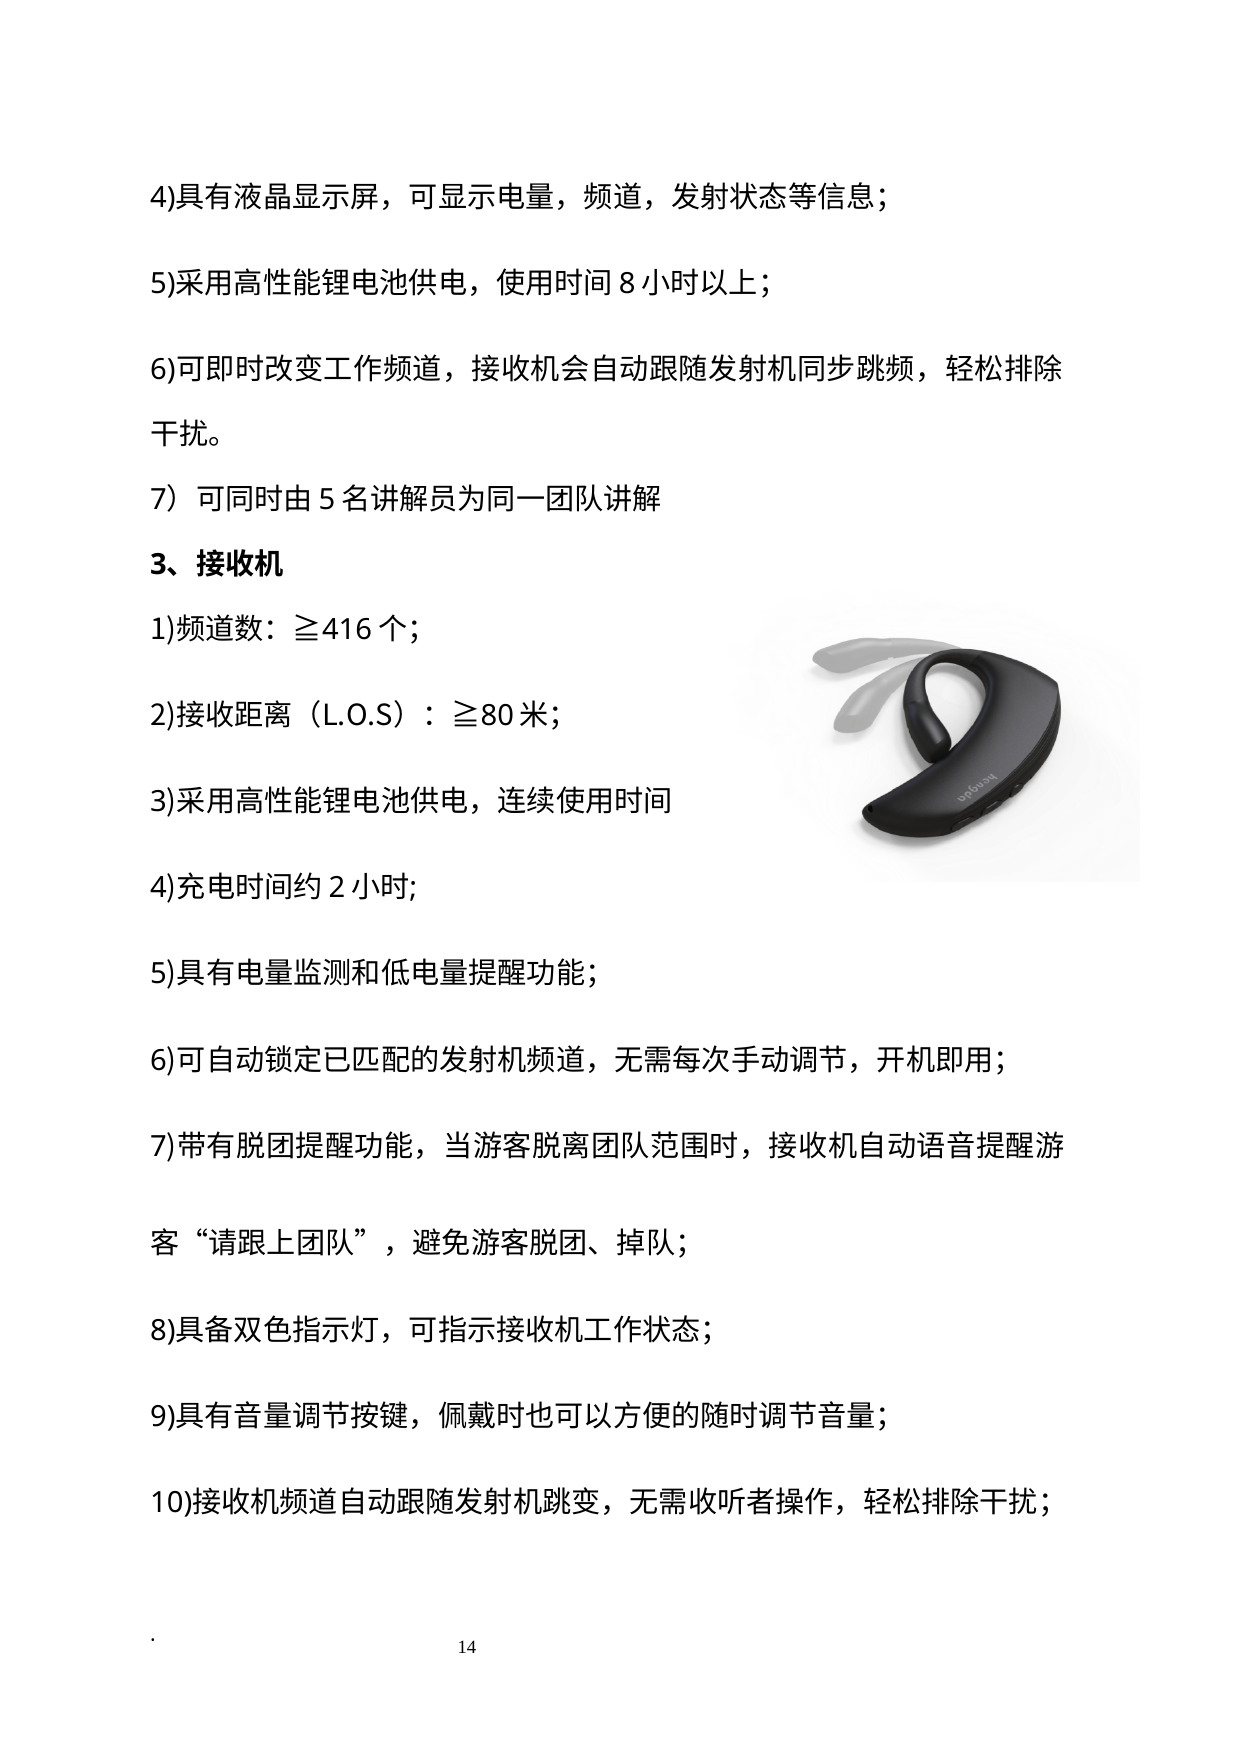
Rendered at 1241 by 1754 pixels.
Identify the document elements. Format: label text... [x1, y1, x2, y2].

text 7）可同时由5名讲解员为同一团队讲解 [150, 464, 1065, 529]
list 10)接收机频道自动跟随发射机跳变，无需收听者操作，轻松排除干扰； [150, 1467, 1065, 1532]
list 2)接收距离（L.O.S）：≧80米； [150, 680, 677, 745]
list 1)频道数：≧416个； [150, 594, 677, 659]
picture [692, 577, 1140, 882]
text 6)可即时改变工作频道，接收机会自动跟随发射机同步跳频，轻松排除干扰。 [150, 334, 1065, 464]
list 6)可自动锁定已匹配的发射机频道，无需每次手动调节，开机即用； [150, 1025, 1065, 1090]
list 5)采用高性能锂电池供电，使用时间8小时以上； [150, 248, 1065, 313]
list 4)具有液晶显示屏，可显示电量，频道，发射状态等信息； [150, 162, 1065, 227]
list 9)具有音量调节按键，佩戴时也可以方便的随时调节音量； [150, 1381, 1065, 1446]
list 7)带有脱团提醒功能，当游客脱离团队范围时，接收机自动语音提醒游客“请跟上团队”，避免游客脱团、掉队； [150, 1111, 1065, 1274]
text 3、接收机 [150, 529, 1065, 594]
list 8)具备双色指示灯，可指示接收机工作状态； [150, 1295, 1065, 1360]
list 5)具有电量监测和低电量提醒功能； [150, 939, 1065, 1004]
list 4)充电时间约2小时; [150, 853, 677, 918]
list 3)采用高性能锂电池供电，连续使用时间10小时以上； [150, 767, 677, 832]
